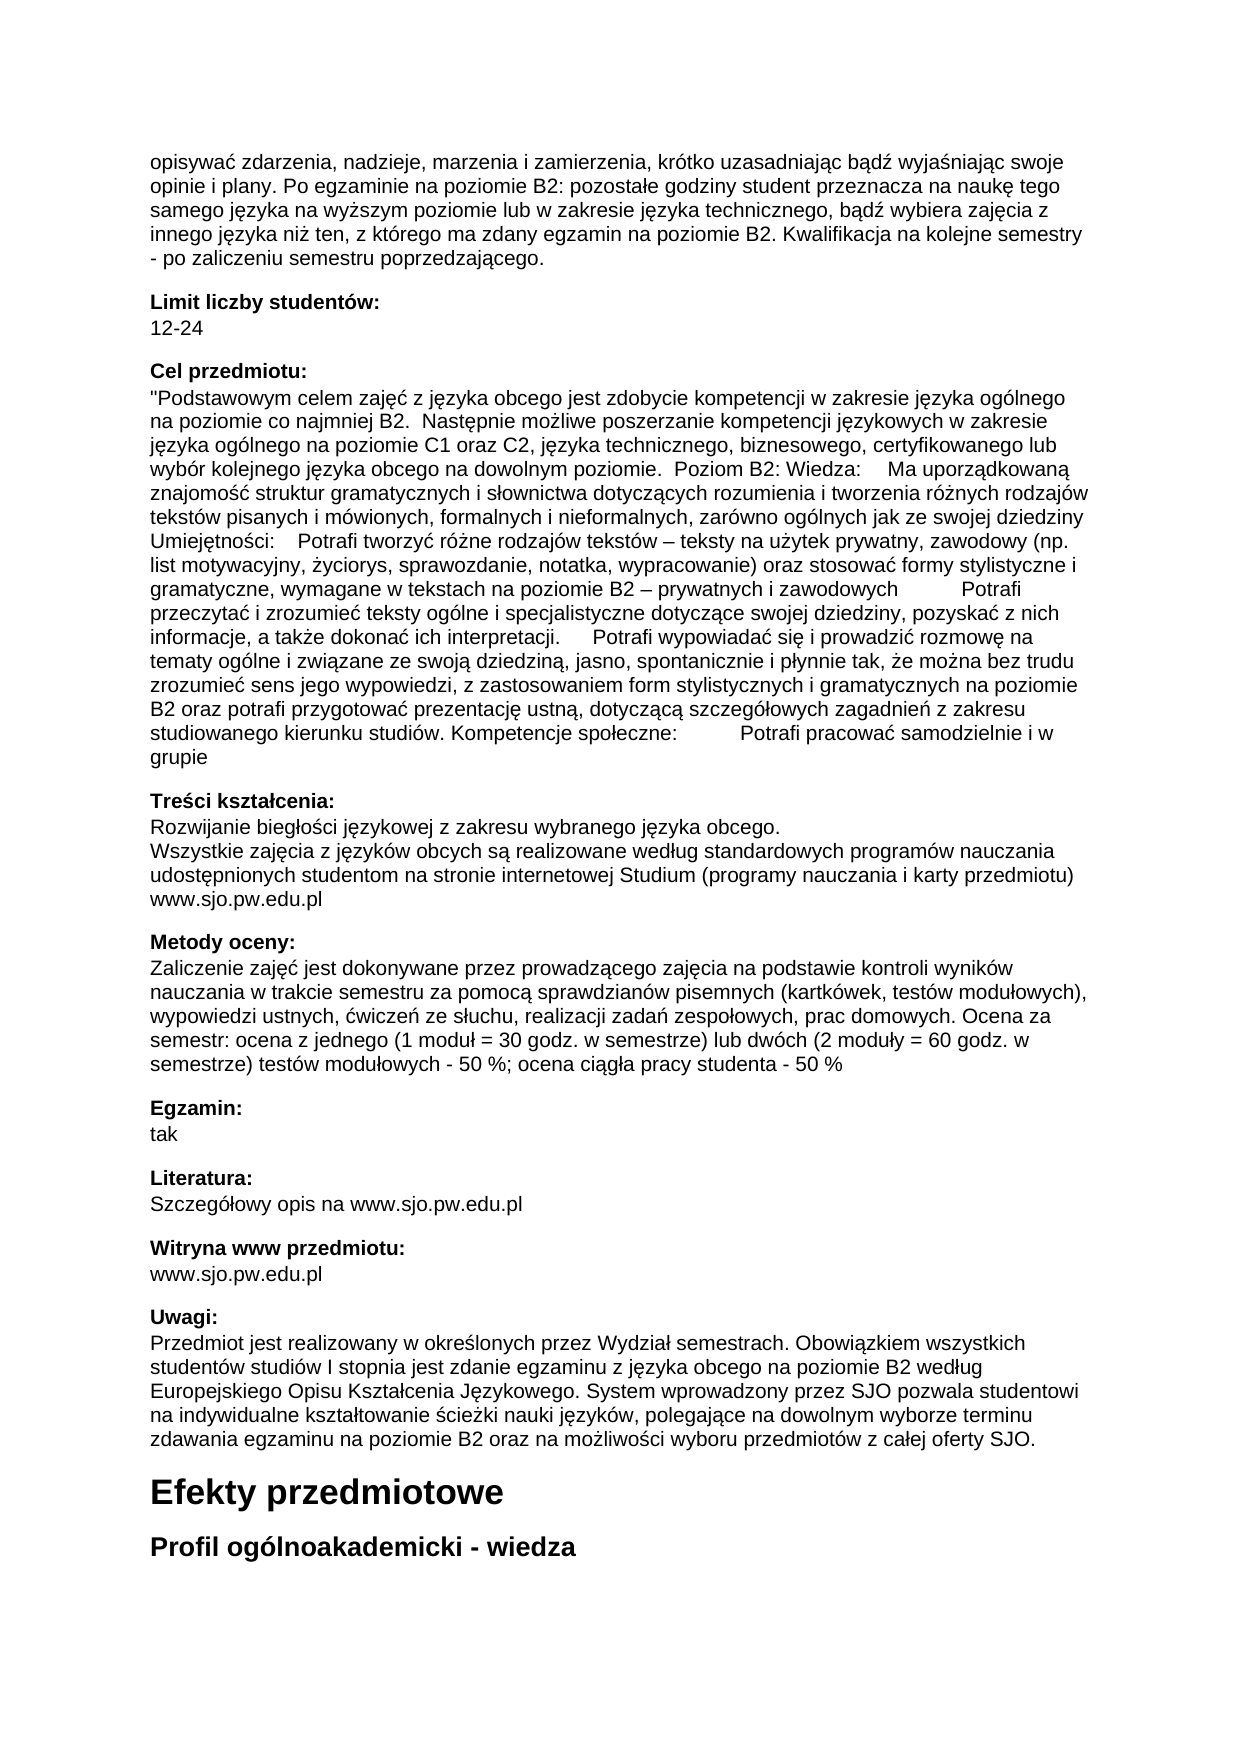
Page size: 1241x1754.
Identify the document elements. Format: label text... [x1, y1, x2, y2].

text www.sjo.pw.edu.pl [150, 1261, 1090, 1285]
text Uwagi: [150, 1305, 1090, 1329]
text Limit liczby studentów: [150, 289, 1090, 313]
text Rozwijanie biegłości językowej z zakresu wybranego języka obcego. Wszystkie zajęcia z języków obcych są realizowane według standardowych programów nauczania udostępnionych studentom na stronie internetowej Studium (programy nauczania i karty przedmiotu) www.sjo.pw.edu.pl [150, 814, 1090, 910]
text Egzamin: [150, 1096, 1090, 1120]
text "Podstawowym celem zajęć z języka obcego jest zdobycie kompetencji w zakresie języka ogólnego na poziomie co najmniej B2. Następnie możliwe poszerzanie kompetencji językowych w zakresie języka ogólnego na poziomie C1 oraz C2, języka technicznego, biznesowego, certyfikowanego lub wybór kolejnego języka obcego na dowolnym poziomie. Poziom B2: Wiedza: Ma uporządkowaną znajomość struktur gramatycznych i słownictwa dotyczących rozumienia i tworzenia różnych rodzajów tekstów pisanych i mówionych, formalnych i nieformalnych, zarówno ogólnych jak ze swojej dziedziny Umiejętności: Potrafi tworzyć różne rodzajów tekstów – teksty na użytek prywatny, zawodowy (np. list motywacyjny, życiorys, sprawozdanie, notatka, wypracowanie) oraz stosować formy stylistyczne i gramatyczne, wymagane w tekstach na poziomie B2 – prywatnych i zawodowych Potrafi przeczytać i zrozumieć teksty ogólne i specjalistyczne dotyczące swojej dziedziny, pozyskać z nich informacje, a także dokonać ich interpretacji. Potrafi wypowiadać się i prowadzić rozmowę na tematy ogólne i związane ze swoją dziedziną, jasno, spontanicznie i płynnie tak, że można bez trudu zrozumieć sens jego wypowiedzi, z zastosowaniem form stylistycznych i gramatycznych na poziomie B2 oraz potrafi przygotować prezentację ustną, dotyczącą szczegółowych zagadnień z zakresu studiowanego kierunku studiów. Kompetencje społeczne: Potrafi pracować samodzielnie i w grupie [150, 385, 1090, 769]
text Zaliczenie zajęć jest dokonywane przez prowadzącego zajęcia na podstawie kontroli wyników nauczania w trakcie semestru za pomocą sprawdzianów pisemnych (kartkówek, testów modułowych), wypowiedzi ustnych, ćwiczeń ze słuchu, realizacji zadań zespołowych, prac domowych. Ocena za semestr: ocena z jednego (1 moduł = 30 godz. w semestrze) lub dwóch (2 moduły = 60 godz. w semestrze) testów modułowych - 50 %; ocena ciągła pracy studenta - 50 % [150, 956, 1090, 1076]
text Treści kształcenia: [150, 788, 1090, 812]
text Przedmiot jest realizowany w określonych przez Wydział semestrach. Obowiązkiem wszystkich studentów studiów I stopnia jest zdanie egzaminu z języka obcego na poziomie B2 według Europejskiego Opisu Kształcenia Językowego. System wprowadzony przez SJO pozwala studentowi na indywidualne kształtowanie ścieżki nauki języków, polegające na dowolnym wyborze terminu zdawania egzaminu na poziomie B2 oraz na możliwości wyboru przedmiotów z całej oferty SJO. [150, 1331, 1090, 1451]
text Literatura: [150, 1166, 1090, 1189]
subtitle Efekty przedmiotowe [150, 1471, 1090, 1512]
text tak [150, 1122, 1090, 1146]
subtitle Profil ogólnoakademicki - wiedza [150, 1531, 1090, 1563]
text Witryna www przedmiotu: [150, 1235, 1090, 1259]
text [150, 150, 1090, 270]
text Cel przedmiotu: [150, 359, 1090, 383]
text Szczegółowy opis na www.sjo.pw.edu.pl [150, 1192, 1090, 1216]
text 12-24 [150, 316, 1090, 339]
text Metody oceny: [150, 930, 1090, 954]
